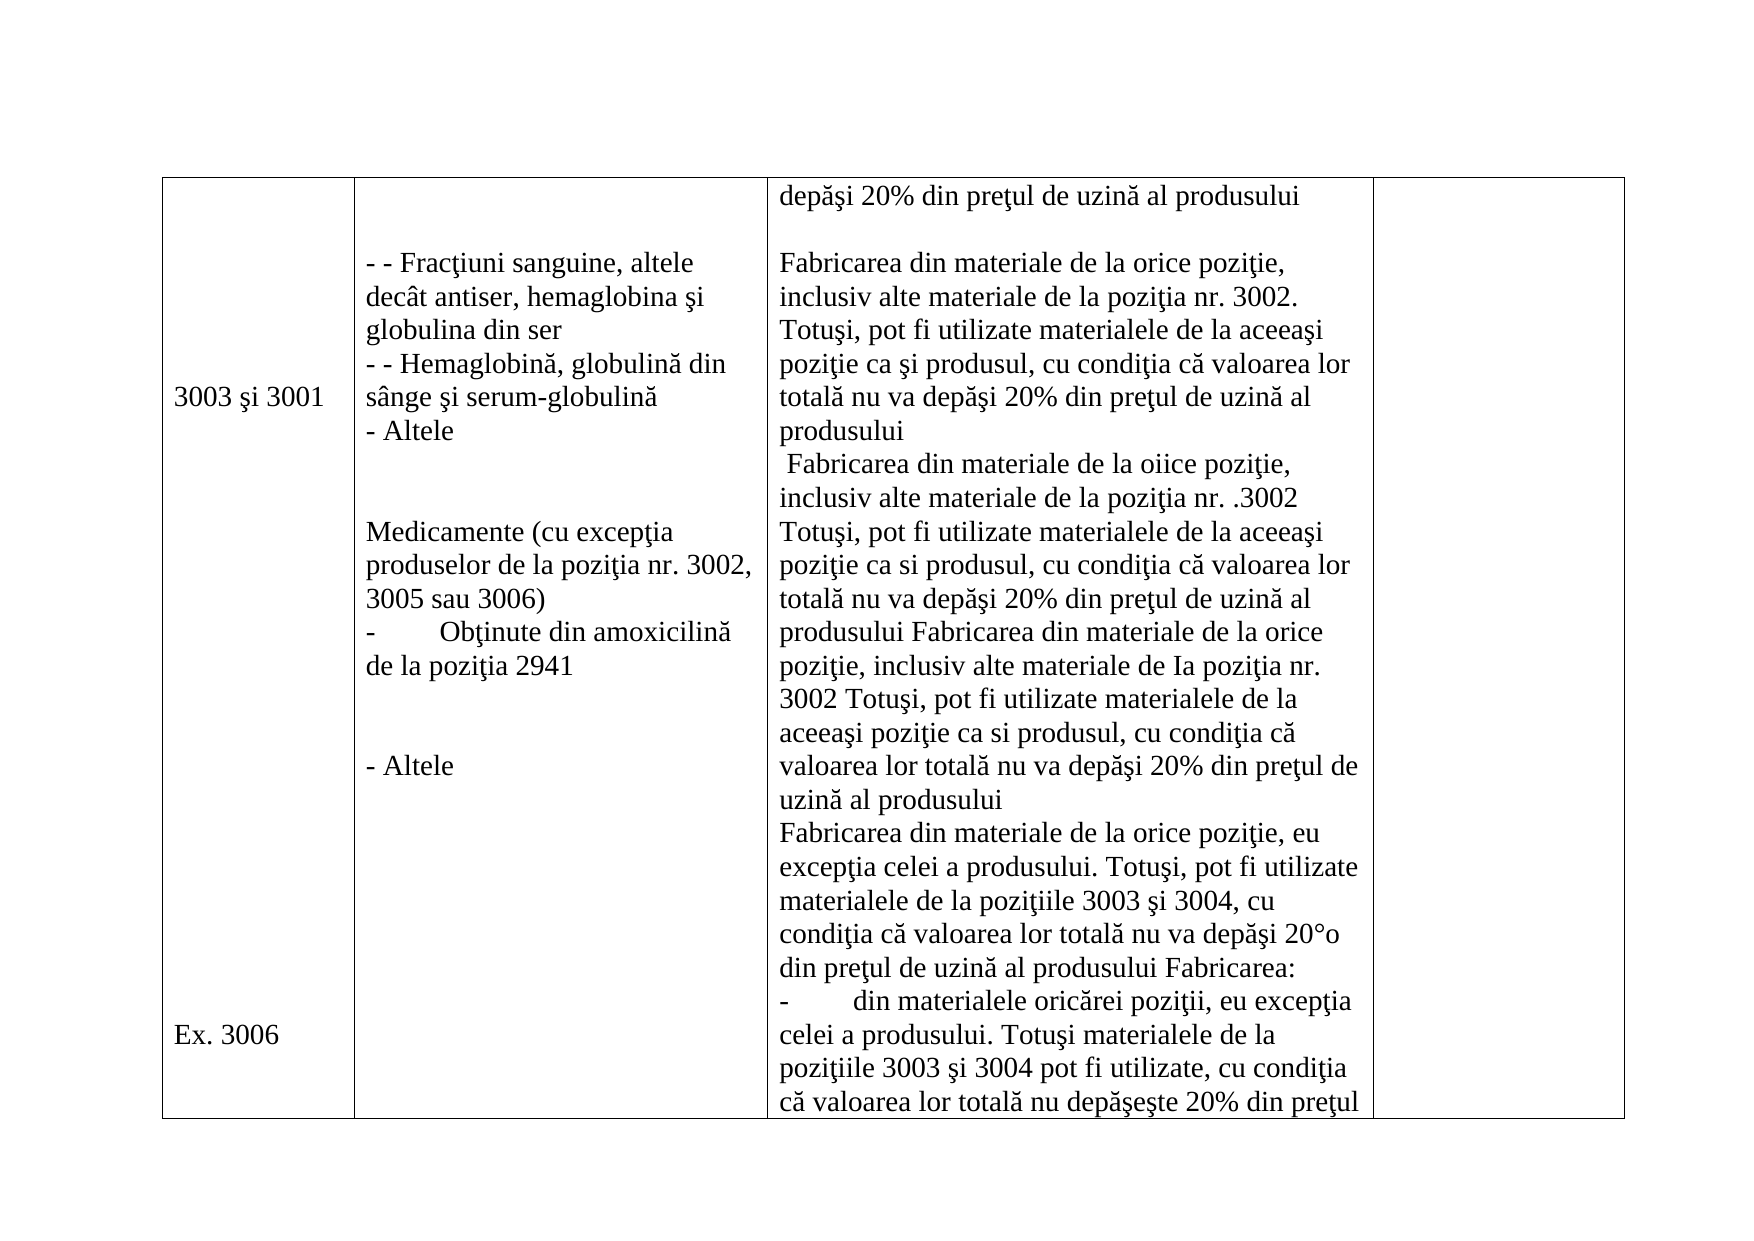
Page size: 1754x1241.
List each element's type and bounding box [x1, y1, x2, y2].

table_cell [355, 178, 767, 1117]
table_cell [1374, 178, 1624, 1117]
table_cell [163, 178, 354, 1117]
table_cell [768, 178, 1373, 1117]
